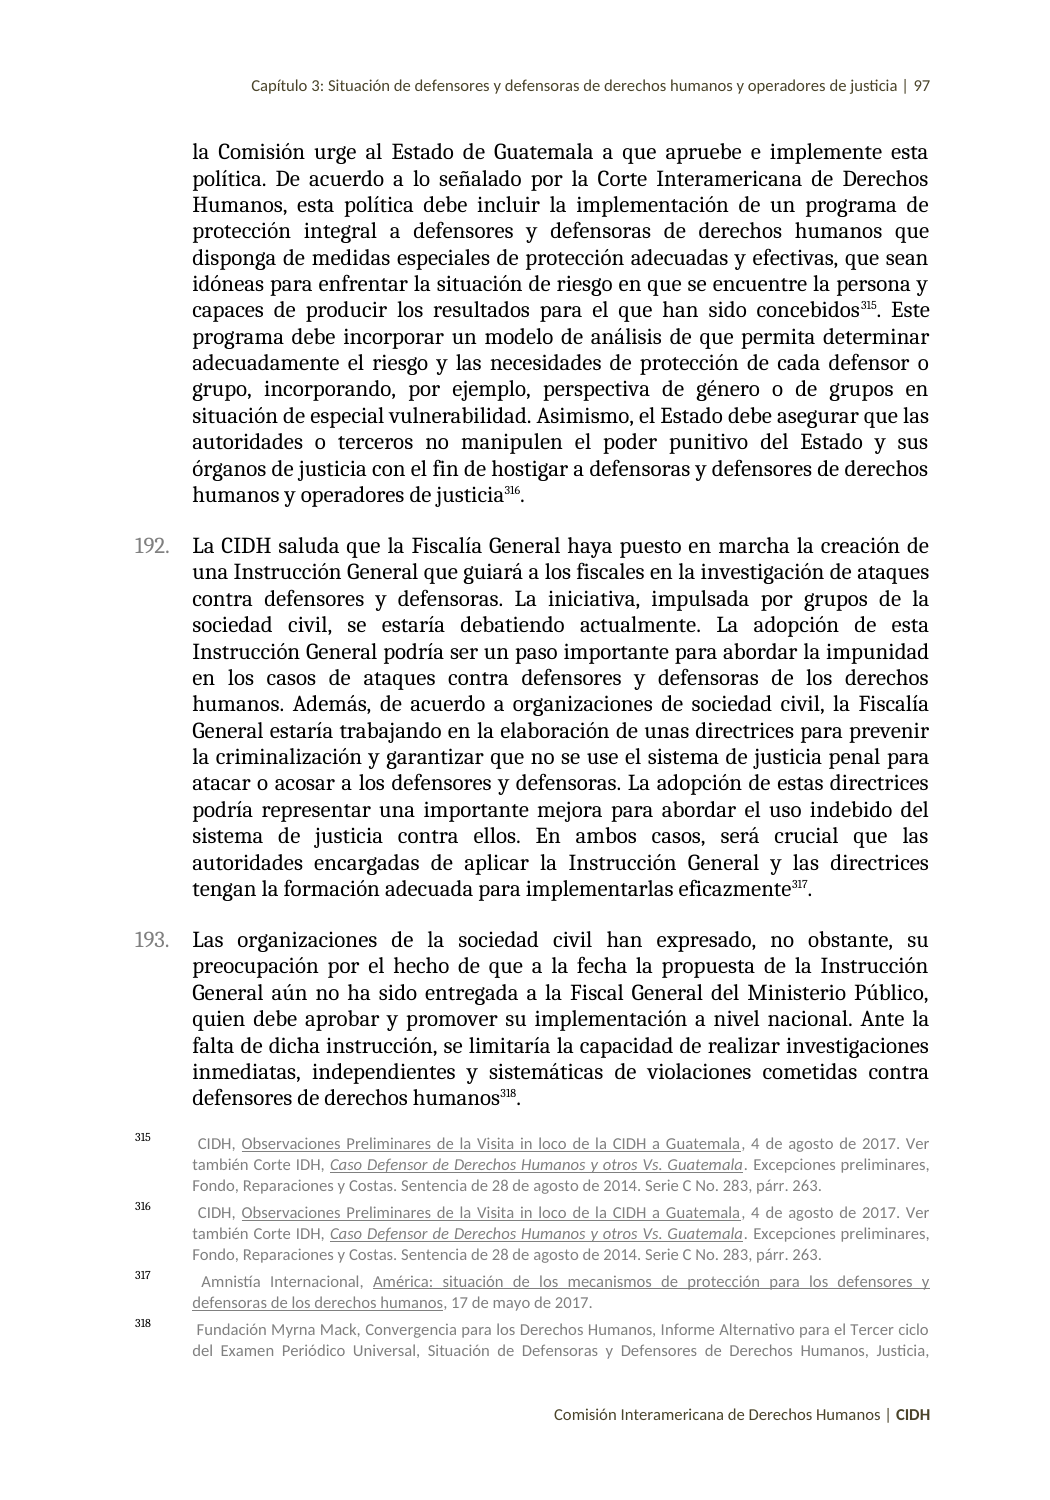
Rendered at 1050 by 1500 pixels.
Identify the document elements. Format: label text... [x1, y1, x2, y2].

text La CIDH saluda que la Fiscalía General haya puesto en marcha la creación de una Instrucción General que guiará a los fiscales en la investigación de ataques contra defensores y defensoras. La iniciativa, impulsada por grupos de la sociedad civil, se estaría debatiendo actualmente. La adopción de esta Instrucción General podría ser un paso importante para abordar la impunidad en los casos de ataques contra defensores y defensoras de los derechos humanos. Además, de acuerdo a organizaciones de sociedad civil, la Fiscalía General estaría trabajando en la elaboración de unas directrices para prevenir la criminalización y garantizar que no se use el sistema de justicia penal para atacar o acosar a los defensores y defensoras. La adopción de estas directrices podría representar una importante mejora para abordar el uso indebido del sistema de justicia contra ellos. En ambos casos, será crucial que las autoridades encargadas de aplicar la Instrucción General y las directrices tengan la formación adecuada para implementarlas eficazmente. [135, 533, 930, 902]
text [135, 139, 930, 508]
text Las organizaciones de la sociedad civil han expresado, no obstante, su preocupación por el hecho de que a la fecha la propuesta de la Instrucción General aún no ha sido entregada a la Fiscal General del Ministerio Público, quien debe aprobar y promover su implementación a nivel nacional. Ante la falta de dicha instrucción, se limitaría la capacidad de realizar investigaciones inmediatas, independientes y sistemáticas de violaciones cometidas contra defensores de derechos humanos. [135, 927, 930, 1111]
